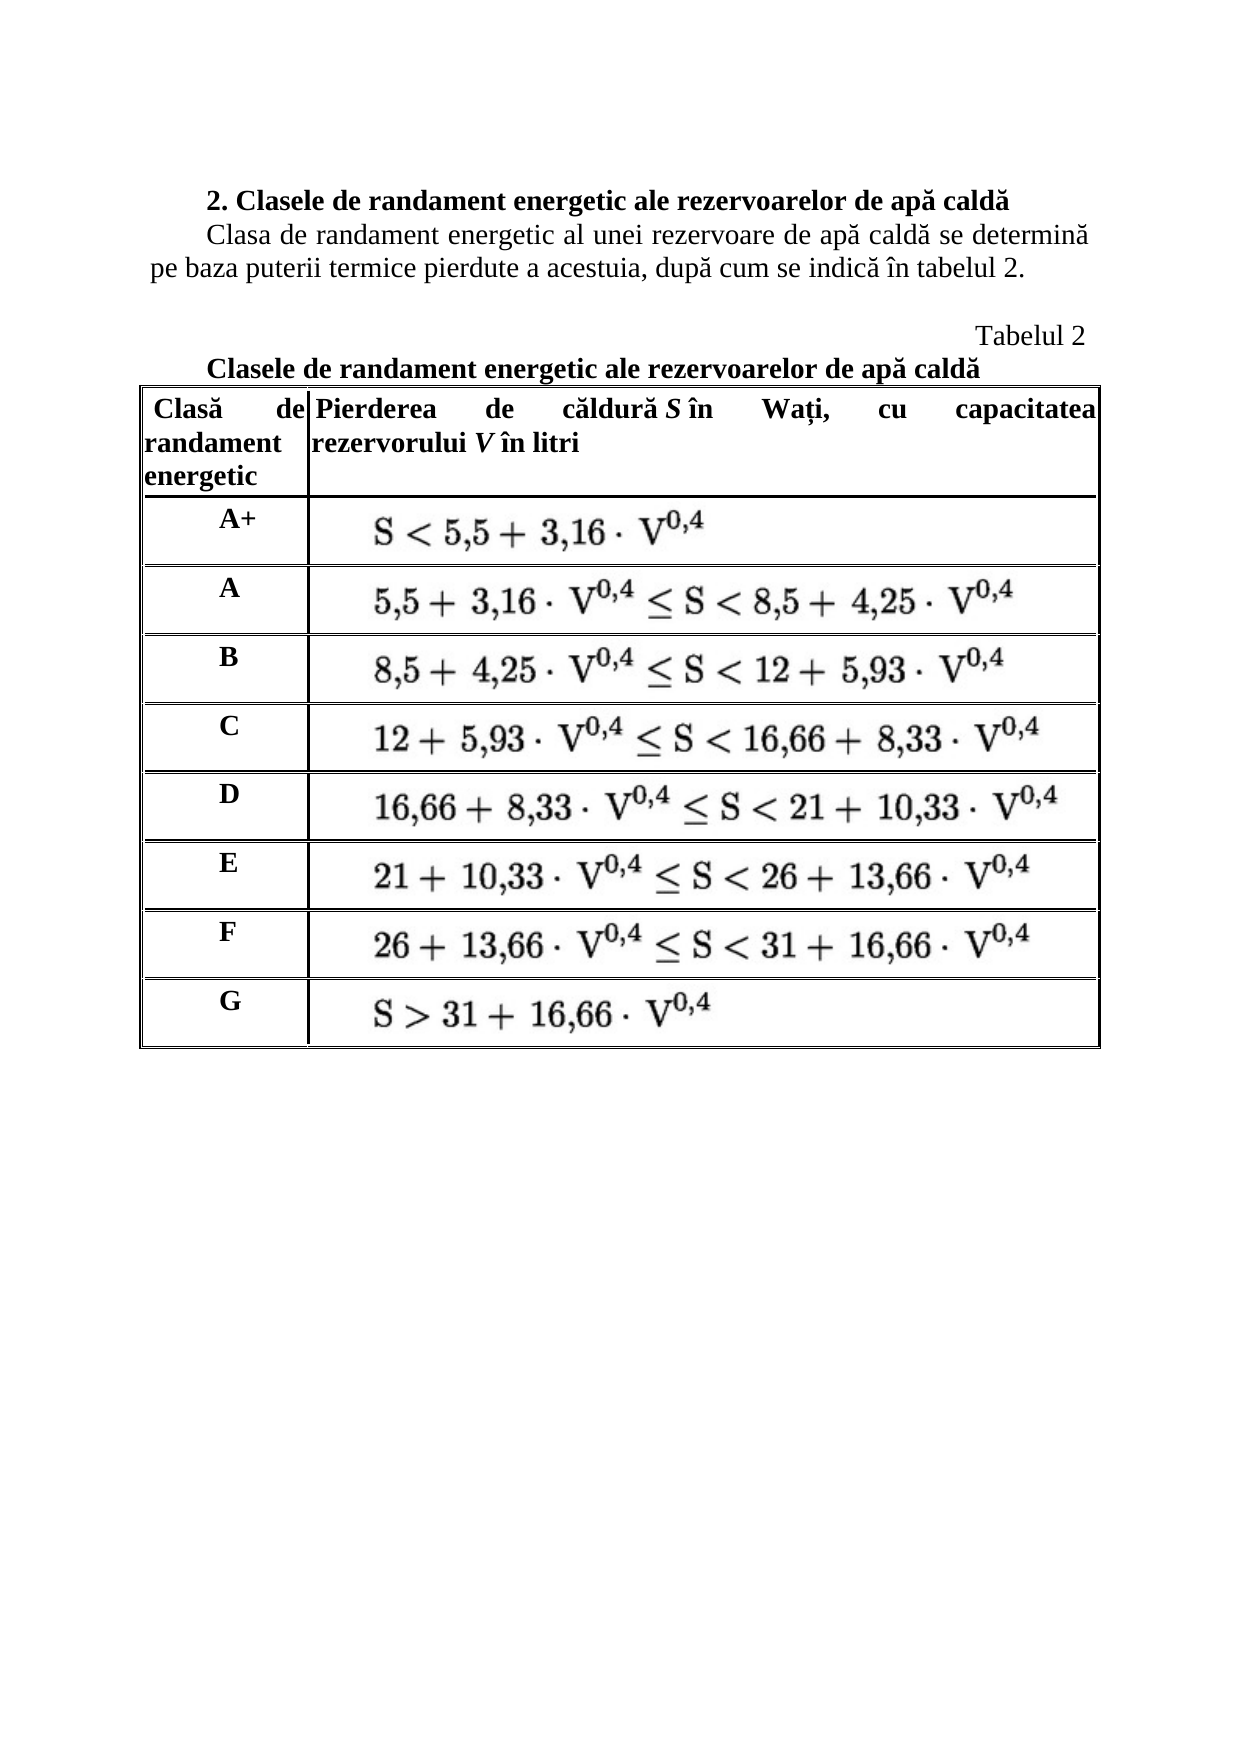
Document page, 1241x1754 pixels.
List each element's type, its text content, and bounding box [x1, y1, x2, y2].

text Tabelul 2 [150, 318, 1090, 351]
text Clasele de randament energetic ale rezervoarelor de apă caldă [150, 351, 1090, 385]
table_cell B [141, 633, 308, 701]
table_cell [308, 564, 1099, 633]
table_cell G [141, 977, 308, 1046]
picture [367, 570, 1021, 630]
picture [367, 707, 1048, 768]
table_cell [310, 770, 1099, 839]
table_cell [310, 839, 1099, 908]
table_cell [310, 908, 1099, 977]
text Clasa de randament energetic al unei rezervoare de apă caldă se determină pe baza puterii termice pierdute a acestuia, după cum se indică în tabelul 2. [150, 217, 1090, 284]
picture [367, 983, 719, 1043]
table_header Pierderea de căldură S în Wați, cu capacitatea rezervorului V în litri [308, 388, 1098, 495]
picture [367, 845, 1038, 905]
picture [367, 914, 1038, 974]
picture [367, 501, 712, 561]
table_cell [310, 701, 1099, 770]
table_cell [308, 977, 1099, 1046]
table_cell D [143, 770, 307, 839]
table_cell [308, 633, 1099, 701]
picture [367, 638, 1013, 699]
table_cell A [141, 564, 308, 633]
table_cell [310, 495, 1098, 564]
picture [367, 776, 1066, 836]
table_header Clasă de randament energetic [141, 386, 308, 495]
table_cell E [143, 839, 307, 908]
table_cell C [143, 701, 307, 770]
table_cell F [143, 908, 307, 977]
table_cell A+ [143, 495, 307, 564]
text 2. Clasele de randament energetic ale rezervoarelor de apă caldă [150, 183, 1090, 217]
